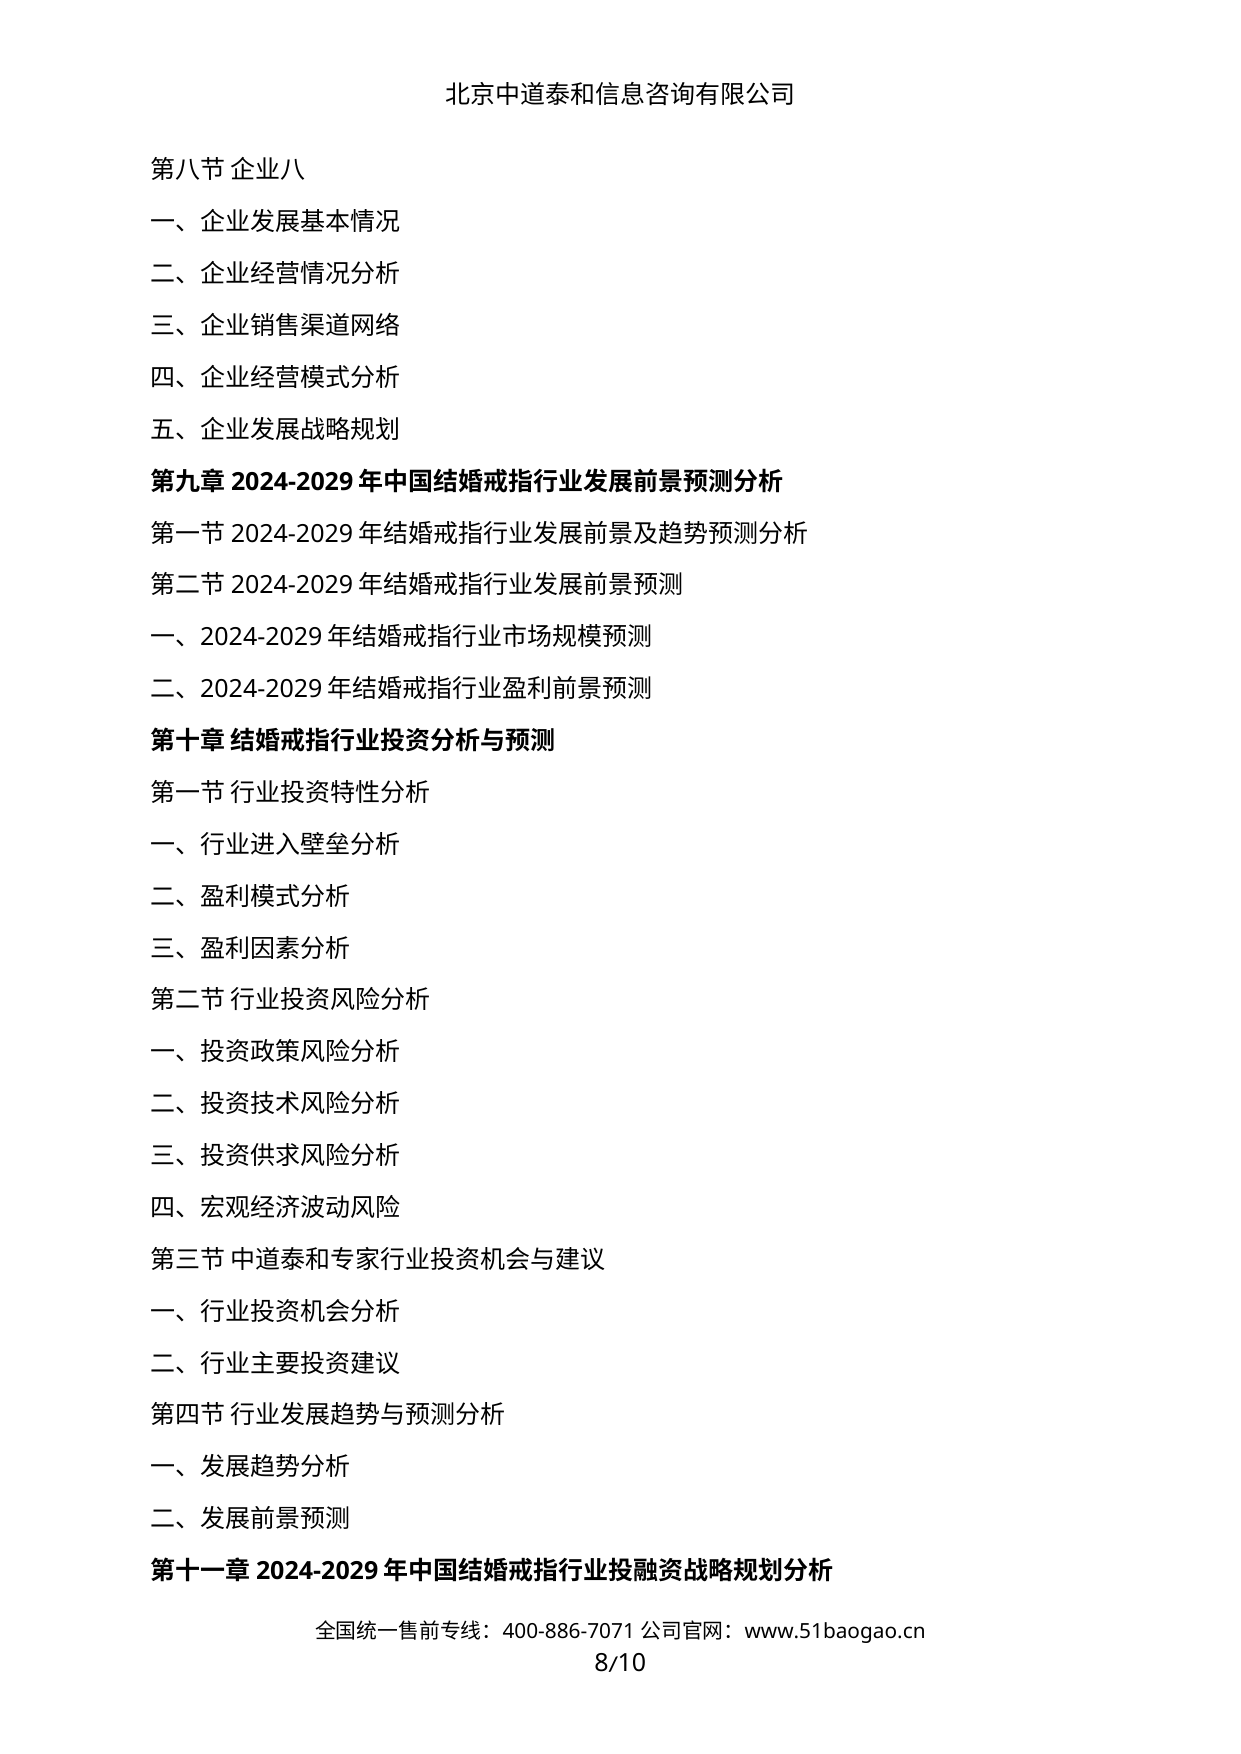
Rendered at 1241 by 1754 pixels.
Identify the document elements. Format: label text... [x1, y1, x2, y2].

text 一、行业进入壁垒分析 [150, 824, 1090, 861]
text 二、盈利模式分析 [150, 876, 1090, 912]
text 第二节 2024-2029年结婚戒指行业发展前景预测 [150, 565, 1090, 601]
text 第一节 2024-2029年结婚戒指行业发展前景及趋势预测分析 [150, 513, 1090, 549]
text 一、发展趋势分析 [150, 1447, 1090, 1483]
text 一、投资政策风险分析 [150, 1032, 1090, 1068]
text 二、投资技术风险分析 [150, 1084, 1090, 1120]
text 三、投资供求风险分析 [150, 1136, 1090, 1172]
text 一、企业发展基本情况 [150, 202, 1090, 238]
text 第十一章 2024-2029年中国结婚戒指行业投融资战略规划分析 [150, 1551, 1090, 1587]
text 一、2024-2029年结婚戒指行业市场规模预测 [150, 617, 1090, 653]
text 第八节 企业八 [150, 150, 1090, 186]
text 第十章 结婚戒指行业投资分析与预测 [150, 721, 1090, 757]
text 四、企业经营模式分析 [150, 357, 1090, 394]
text 第三节 中道泰和专家行业投资机会与建议 [150, 1239, 1090, 1276]
text 第四节 行业发展趋势与预测分析 [150, 1395, 1090, 1431]
text 第九章 2024-2029年中国结婚戒指行业发展前景预测分析 [150, 461, 1090, 497]
text 第一节 行业投资特性分析 [150, 772, 1090, 809]
text 二、2024-2029年结婚戒指行业盈利前景预测 [150, 669, 1090, 705]
text 三、企业销售渠道网络 [150, 306, 1090, 342]
text 第二节 行业投资风险分析 [150, 980, 1090, 1016]
text 二、发展前景预测 [150, 1499, 1090, 1535]
text 五、企业发展战略规划 [150, 409, 1090, 446]
text 二、行业主要投资建议 [150, 1343, 1090, 1379]
text 二、企业经营情况分析 [150, 254, 1090, 290]
text 四、宏观经济波动风险 [150, 1187, 1090, 1224]
text 三、盈利因素分析 [150, 928, 1090, 964]
text 一、行业投资机会分析 [150, 1291, 1090, 1327]
